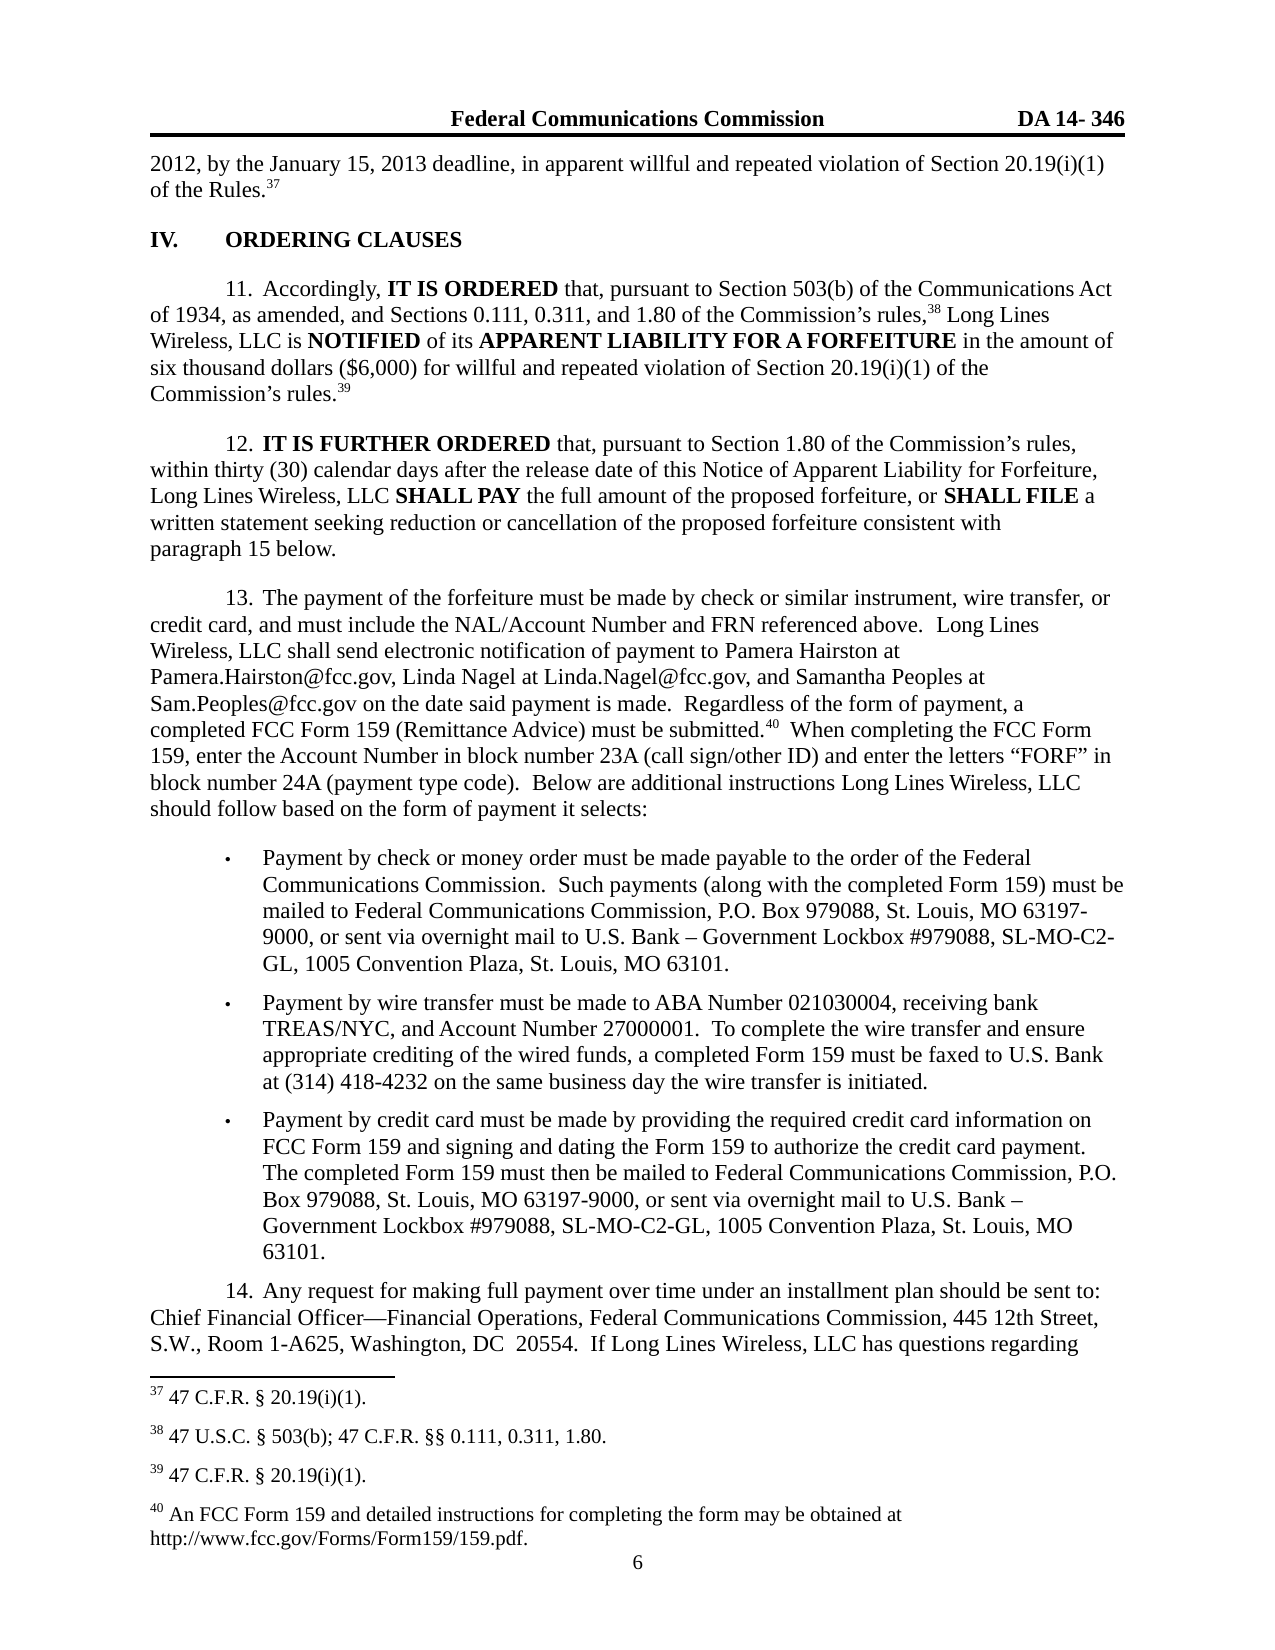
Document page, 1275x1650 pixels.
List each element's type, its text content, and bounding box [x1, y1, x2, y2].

list Payment by wire transfer must be made to ABA Number 021030004, receiving bank TREAS/NYC, and Account Number 27000001. To complete the wire transfer and ensure appropriate crediting of the wired funds, a completed Form 159 must be faxed to U.S. Bank at (314) 418-4232 on the same business day the wire transfer is initiated. [225, 989, 1125, 1094]
list Payment by check or money order must be made payable to the order of the Federal Communications Commission. Such payments (along with the completed Form 159) must be mailed to Federal Communications Commission, P.O. Box 979088, St. Louis, MO 63197-9000, or sent via overnight mail to U.S. Bank – Government Lockbox #979088, SL-MO-C2-GL, 1005 Convention Plaza, St. Louis, MO 63101. [225, 844, 1125, 976]
list The payment of the forfeiture must be made by check or similar instrument, wire transfer, or credit card, and must include the NAL/Account Number and FRN referenced above. Long Lines Wireless, LLC shall send electronic notification of payment to Pamera Hairston at Pamera.Hairston@fcc.gov, Linda Nagel at Linda.Nagel@fcc.gov, and Samantha Peoples at Sam.Peoples@fcc.gov on the date said payment is made. Regardless of the form of payment, a completed FCC Form 159 (Remittance Advice) must be submitted. When completing the FCC Form 159, enter the Account Number in block number 23A (call sign/other ID) and enter the letters “FORF” in block number 24A (payment type code). Below are additional instructions Long Lines Wireless, LLC should follow based on the form of payment it selects: [150, 584, 1125, 821]
list ORDERING CLAUSES [150, 226, 1125, 252]
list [150, 1277, 1125, 1356]
list IT IS FURTHER ORDERED that, pursuant to Section 1.80 of the Commission’s rules, within thirty (30) calendar days after the release date of this Notice of Apparent Liability for Forfeiture, Long Lines Wireless, LLC SHALL PAY the full amount of the proposed forfeiture, or SHALL FILE a written statement seeking reduction or cancellation of the proposed forfeiture consistent with paragraph 15 below. [150, 429, 1125, 561]
list Accordingly, IT IS ORDERED that, pursuant to Section 503(b) of the Communications Act of 1934, as amended, and Sections 0.111, 0.311, and 1.80 of the Commission’s rules, Long Lines Wireless, LLC is NOTIFIED of its APPARENT LIABILITY FOR A FORFEITURE in the amount of six thousand dollars ($6,000) for willful and repeated violation of Section 20.19(i)(1) of the Commission’s rules. [150, 275, 1125, 407]
list Payment by credit card must be made by providing the required credit card information on FCC Form 159 and signing and dating the Form 159 to authorize the credit card payment. The completed Form 159 must then be mailed to Federal Communications Commission, P.O. Box 979088, St. Louis, MO 63197-9000, or sent via overnight mail to U.S. Bank – Government Lockbox #979088, SL-MO-C2-GL, 1005 Convention Plaza, St. Louis, MO 63101. [225, 1107, 1125, 1265]
